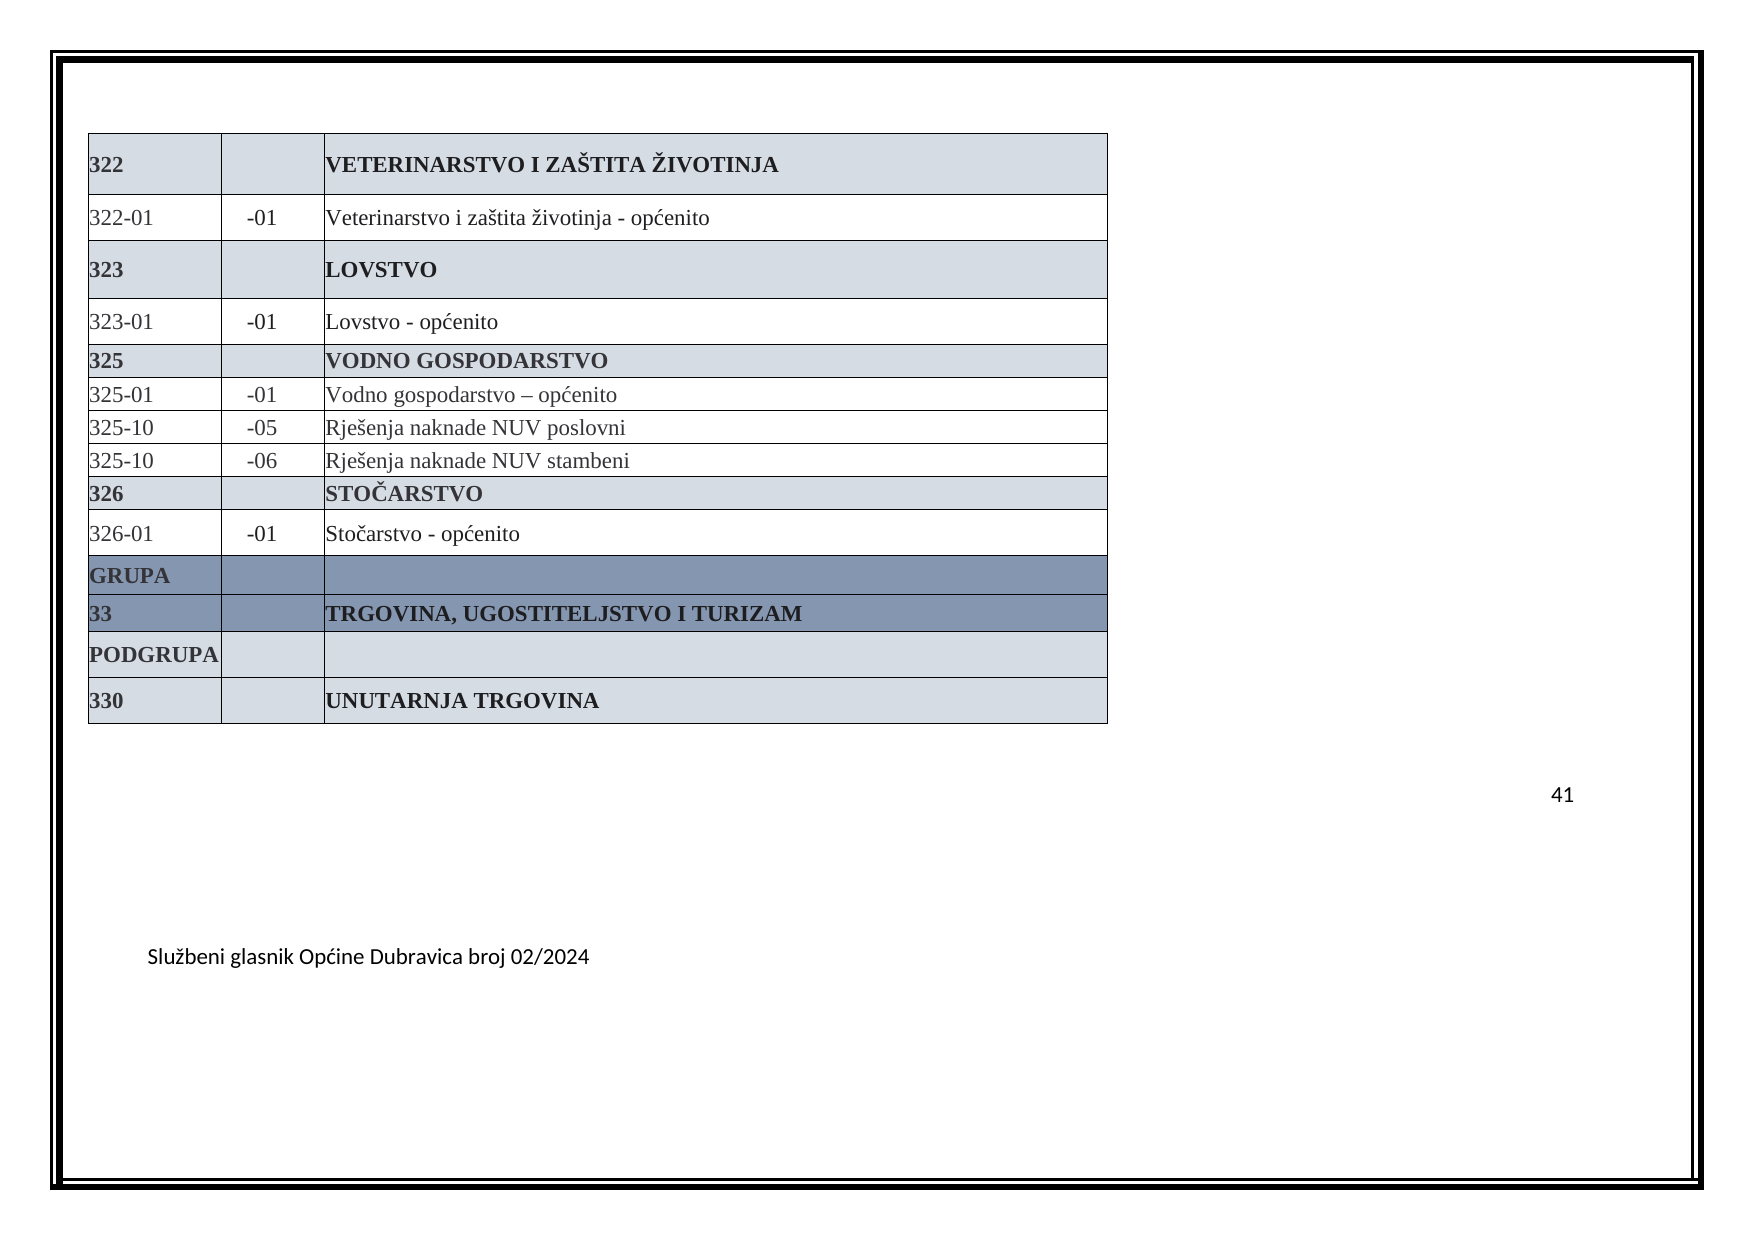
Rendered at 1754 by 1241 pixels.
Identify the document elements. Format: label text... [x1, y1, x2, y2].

table_cell 325-10 [89, 411, 221, 443]
table_cell 326 [89, 477, 221, 509]
table_cell 326-01 [89, 510, 221, 555]
table_cell 325 [89, 345, 221, 377]
table_cell TRGOVINA, UGOSTITELJSTVO I TURIZAM [325, 595, 1107, 631]
table_cell [222, 134, 324, 194]
table_cell 33 [89, 595, 221, 631]
table_cell -01 [222, 299, 324, 344]
table_cell -05 [222, 411, 324, 443]
table_cell Veterinarstvo i zaštita životinja - općenito [325, 195, 1107, 240]
table_cell 322 [89, 134, 221, 194]
table_cell [325, 632, 1107, 677]
table_cell Lovstvo - općenito [325, 299, 1107, 344]
table_cell [222, 477, 324, 509]
table_cell -01 [222, 510, 324, 555]
table_cell 330 [89, 678, 221, 723]
table_cell [222, 632, 324, 677]
table_cell -06 [222, 444, 324, 476]
table_cell VODNO GOSPODARSTVO [325, 345, 1107, 377]
table_cell Stočarstvo - općenito [325, 510, 1107, 555]
table_cell Rješenja naknade NUV poslovni [325, 411, 1107, 443]
table_cell VETERINARSTVO I ZAŠTITA ŽIVOTINJA [325, 134, 1107, 194]
table_cell PODGRUPA [89, 632, 221, 677]
table_cell [222, 595, 324, 631]
table_cell Vodno gospodarstvo – općenito [325, 378, 1107, 410]
table_cell [222, 345, 324, 377]
table_cell 322-01 [89, 195, 221, 240]
table_cell 323 [89, 241, 221, 298]
table_cell 325-10 [89, 444, 221, 476]
table_cell Rješenja naknade NUV stambeni [325, 444, 1107, 476]
table_cell LOVSTVO [325, 241, 1107, 298]
table_cell UNUTARNJA TRGOVINA [325, 678, 1107, 723]
table_cell [222, 241, 324, 298]
table_cell [325, 556, 1107, 594]
table_cell [222, 556, 324, 594]
table_cell STOČARSTVO [325, 477, 1107, 509]
table_cell 325-01 [89, 378, 221, 410]
table_cell 323-01 [89, 299, 221, 344]
table_cell [222, 678, 324, 723]
table_cell -01 [222, 378, 324, 410]
table_cell -01 [222, 195, 324, 240]
table_cell GRUPA [89, 556, 221, 594]
